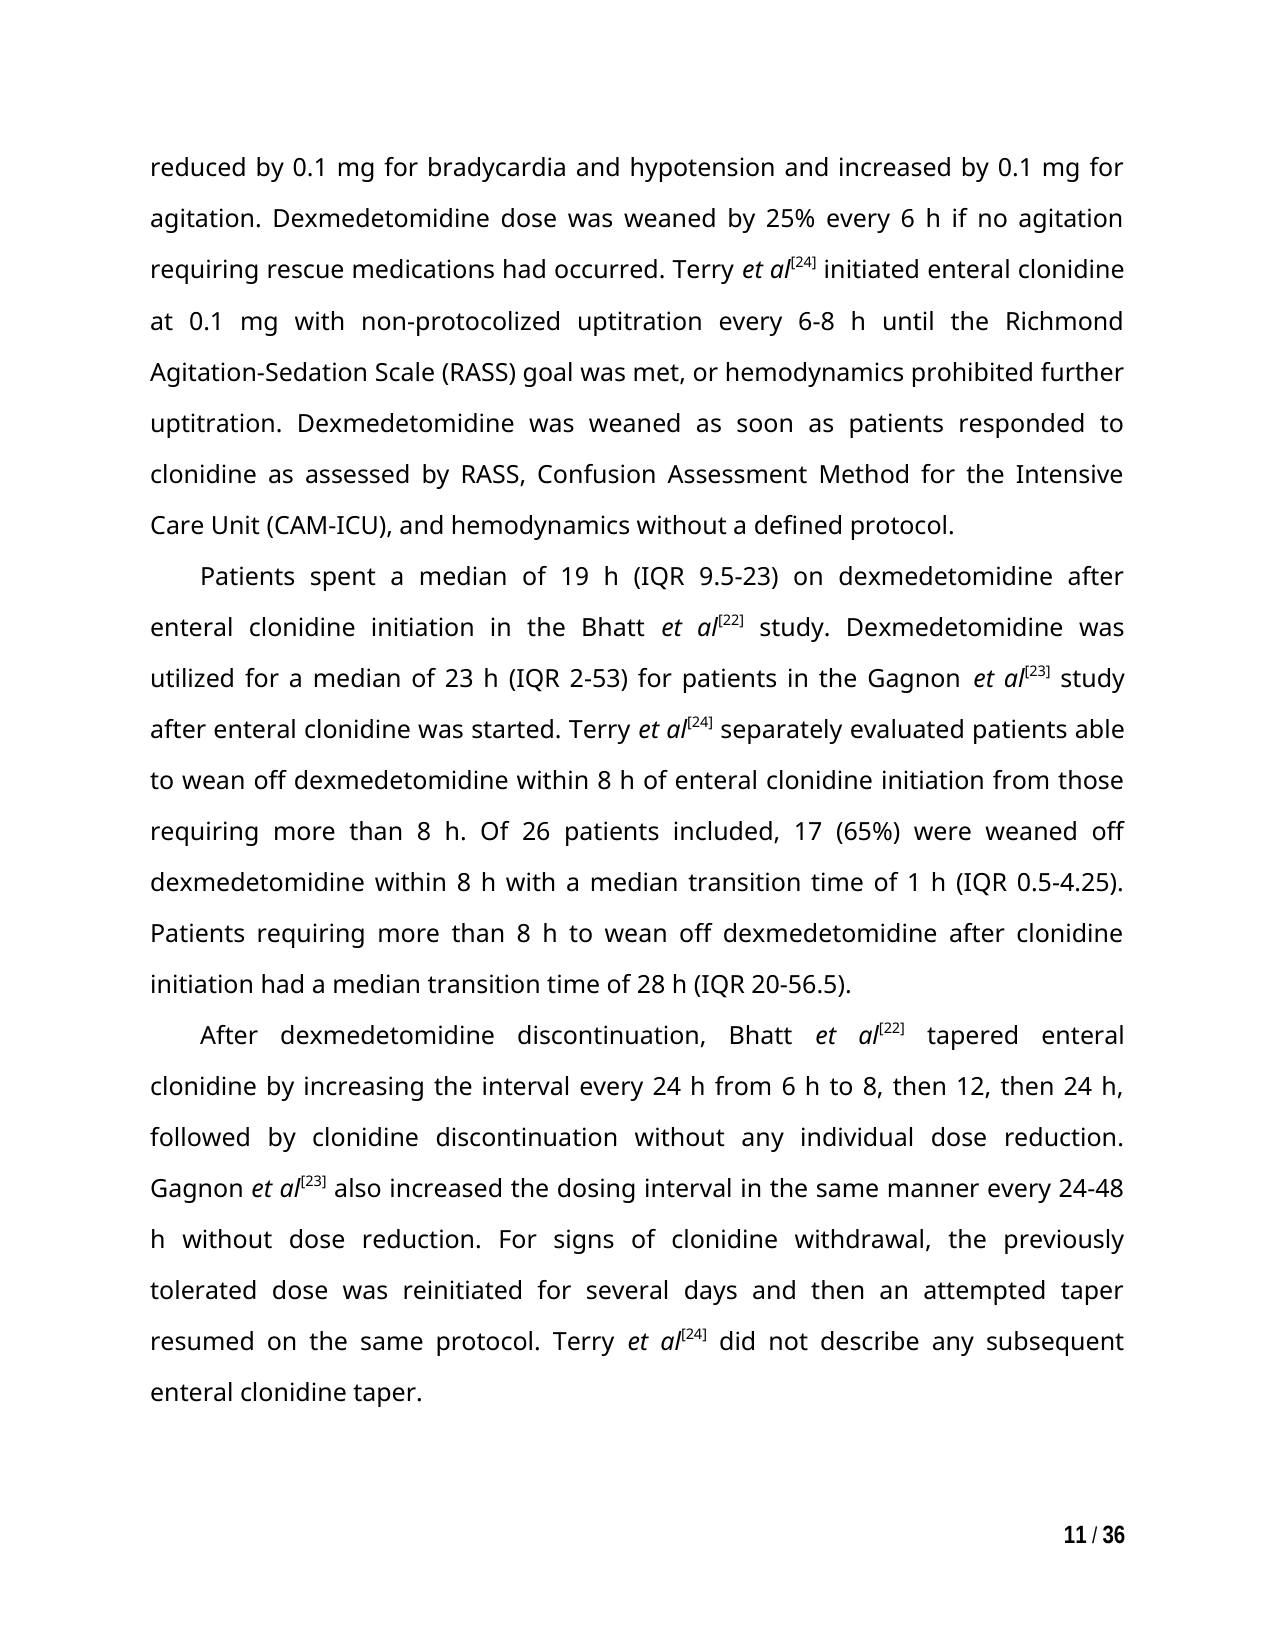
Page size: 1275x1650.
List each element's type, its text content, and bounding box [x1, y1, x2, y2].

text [150, 150, 1125, 541]
text Patients spent a median of 19 h (IQR 9.5-23) on dexmedetomidine after enteral clonidine initiation in the Bhatt et al[22] study. Dexmedetomidine was utilized for a median of 23 h (IQR 2-53) for patients in the Gagnon et al[23] study after enteral clonidine was started. Terry et al[24] separately evaluated patients able to wean off dexmedetomidine within 8 h of enteral clonidine initiation from those requiring more than 8 h. Of 26 patients included, 17 (65%) were weaned off dexmedetomidine within 8 h with a median transition time of 1 h (IQR 0.5-4.25). Patients requiring more than 8 h to wean off dexmedetomidine after clonidine initiation had a median transition time of 28 h (IQR 20-56.5). [150, 558, 1125, 1001]
text After dexmedetomidine discontinuation, Bhatt et al[22] tapered enteral clonidine by increasing the interval every 24 h from 6 h to 8, then 12, then 24 h, followed by clonidine discontinuation without any individual dose reduction. Gagnon et al[23] also increased the dosing interval in the same manner every 24-48 h without dose reduction. For signs of clonidine withdrawal, the previously tolerated dose was reinitiated for several days and then an attempted taper resumed on the same protocol. Terry et al[24] did not describe any subsequent enteral clonidine taper. [150, 1018, 1125, 1409]
